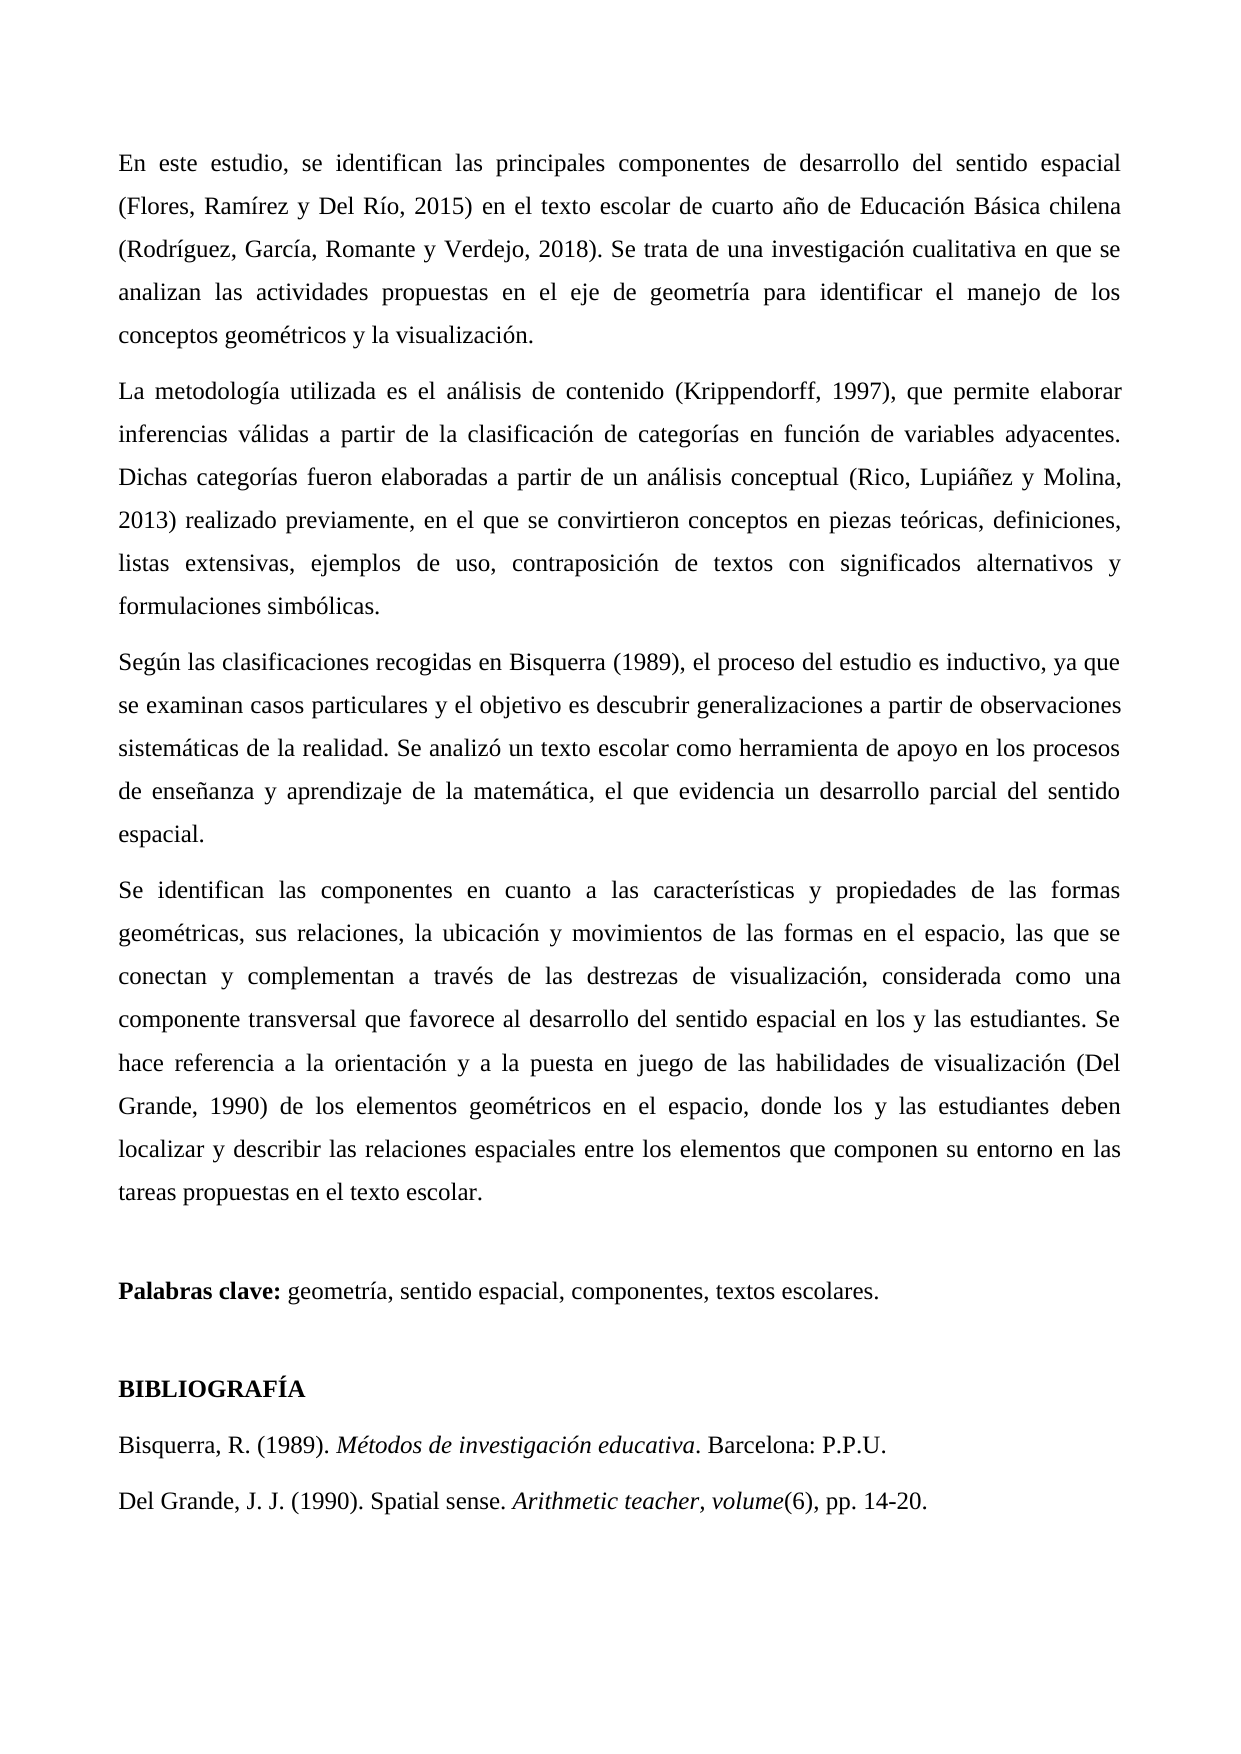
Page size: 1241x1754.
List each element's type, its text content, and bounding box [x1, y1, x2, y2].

text Palabras clave: geometría, sentido espacial, componentes, textos escolares. [118, 1276, 1122, 1304]
text Del Grande, J. J. (1990). Spatial sense. Arithmetic teacher, volume(6), pp. 14-20. [118, 1486, 1122, 1514]
text Se identifican las componentes en cuanto a las características y propiedades de las formas geométricas, sus relaciones, la ubicación y movimientos de las formas en el espacio, las que se conectan y complementan a través de las destrezas de visualización, considerada como una componente transversal que favorece al desarrollo del sentido espacial en los y las estudiantes. Se hace referencia a la orientación y a la puesta en juego de las habilidades de visualización (Del Grande, 1990) de los elementos geométricos en el espacio, donde los y las estudiantes deben localizar y describir las relaciones espaciales entre los elementos que componen su entorno en las tareas propuestas en el texto escolar. [118, 875, 1122, 1206]
text La metodología utilizada es el análisis de contenido (Krippendorff, 1997), que permite elaborar inferencias válidas a partir de la clasificación de categorías en función de variables adyacentes. Dichas categorías fueron elaboradas a partir de un análisis conceptual (Rico, Lupiáñez y Molina, 2013) realizado previamente, en el que se convirtieron conceptos en piezas teóricas, definiciones, listas extensivas, ejemplos de uso, contraposición de textos con significados alternativos y formulaciones simbólicas. [118, 376, 1122, 620]
text BIBLIOGRAFÍA [118, 1374, 1122, 1403]
text Bisquerra, R. (1989). Métodos de investigación educativa. Barcelona: P.P.U. [118, 1430, 1122, 1459]
text En este estudio, se identifican las principales componentes de desarrollo del sentido espacial (Flores, Ramírez y Del Río, 2015) en el texto escolar de cuarto año de Educación Básica chilena (Rodríguez, García, Romante y Verdejo, 2018). Se trata de una investigación cualitativa en que se analizan las actividades propuestas en el eje de geometría para identificar el manejo de los conceptos geométricos y la visualización. [118, 148, 1122, 349]
text Según las clasificaciones recogidas en Bisquerra (1989), el proceso del estudio es inductivo, ya que se examinan casos particulares y el objetivo es descubrir generalizaciones a partir de observaciones sistemáticas de la realidad. Se analizó un texto escolar como herramienta de apoyo en los procesos de enseñanza y aprendizaje de la matemática, el que evidencia un desarrollo parcial del sentido espacial. [118, 647, 1122, 848]
